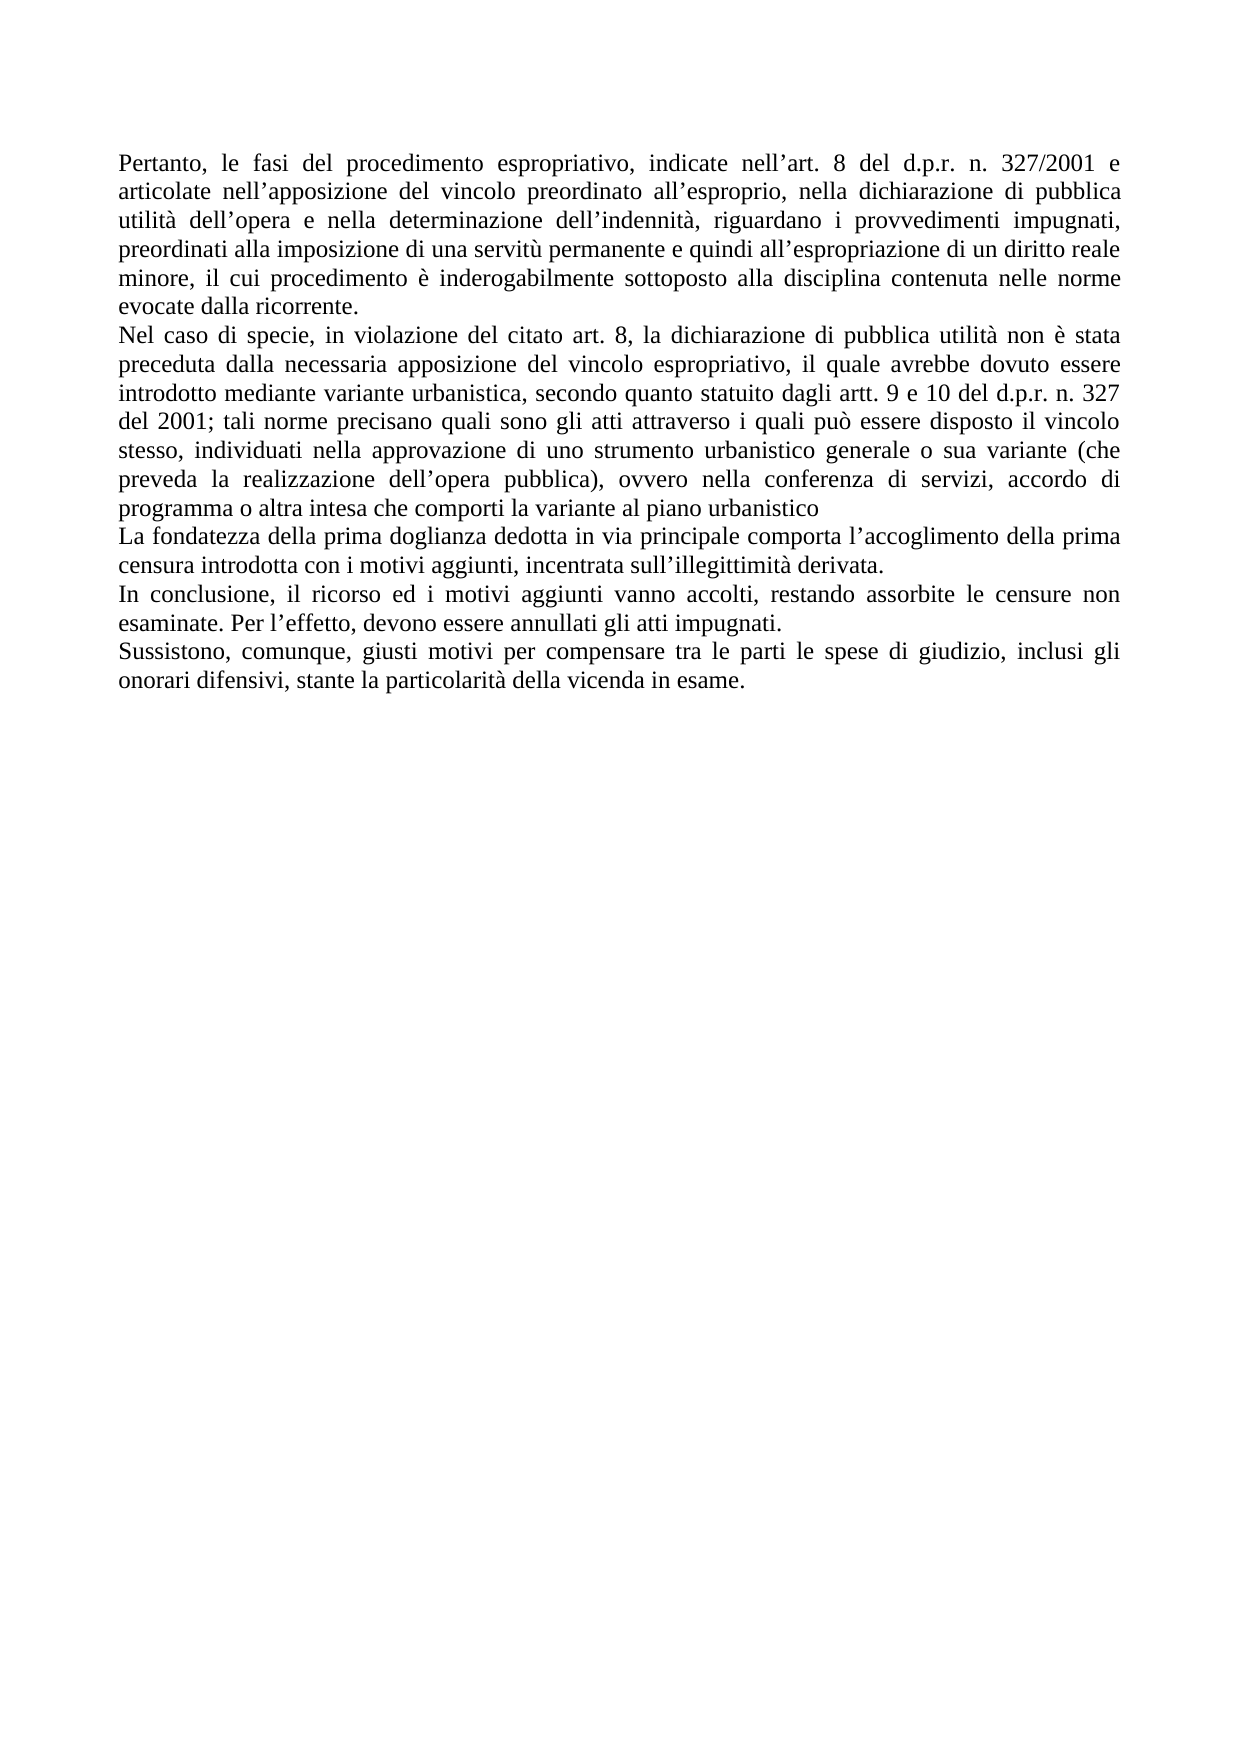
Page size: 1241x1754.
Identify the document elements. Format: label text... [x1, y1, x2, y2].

text Sussistono, comunque, giusti motivi per compensare tra le parti le spese di giudizio, inclusi gli onorari difensivi, stante la particolarità della vicenda in esame. [118, 636, 1122, 694]
text Nel caso di specie, in violazione del citato art. 8, la dichiarazione di pubblica utilità non è stata preceduta dalla necessaria apposizione del vincolo espropriativo, il quale avrebbe dovuto essere introdotto mediante variante urbanistica, secondo quanto statuito dagli artt. 9 e 10 del d.p.r. n. 327 del 2001; tali norme precisano quali sono gli atti attraverso i quali può essere disposto il vincolo stesso, individuati nella approvazione di uno strumento urbanistico generale o sua variante (che preveda la realizzazione dell’opera pubblica), ovvero nella conferenza di servizi, accordo di programma o altra intesa che comporti la variante al piano urbanistico [118, 320, 1122, 521]
text In conclusione, il ricorso ed i motivi aggiunti vanno accolti, restando assorbite le censure non esaminate. Per l’effetto, devono essere annullati gli atti impugnati. [118, 579, 1122, 636]
text La fondatezza della prima doglianza dedotta in via principale comporta l’accoglimento della prima censura introdotta con i motivi aggiunti, incentrata sull’illegittimità derivata. [118, 521, 1122, 579]
text Pertanto, le fasi del procedimento espropriativo, indicate nell’art. 8 del d.p.r. n. 327/2001 e articolate nell’apposizione del vincolo preordinato all’esproprio, nella dichiarazione di pubblica utilità dell’opera e nella determinazione dell’indennità, riguardano i provvedimenti impugnati, preordinati alla imposizione di una servitù permanente e quindi all’espropriazione di un diritto reale minore, il cui procedimento è inderogabilmente sottoposto alla disciplina contenuta nelle norme evocate dalla ricorrente. [118, 148, 1122, 320]
